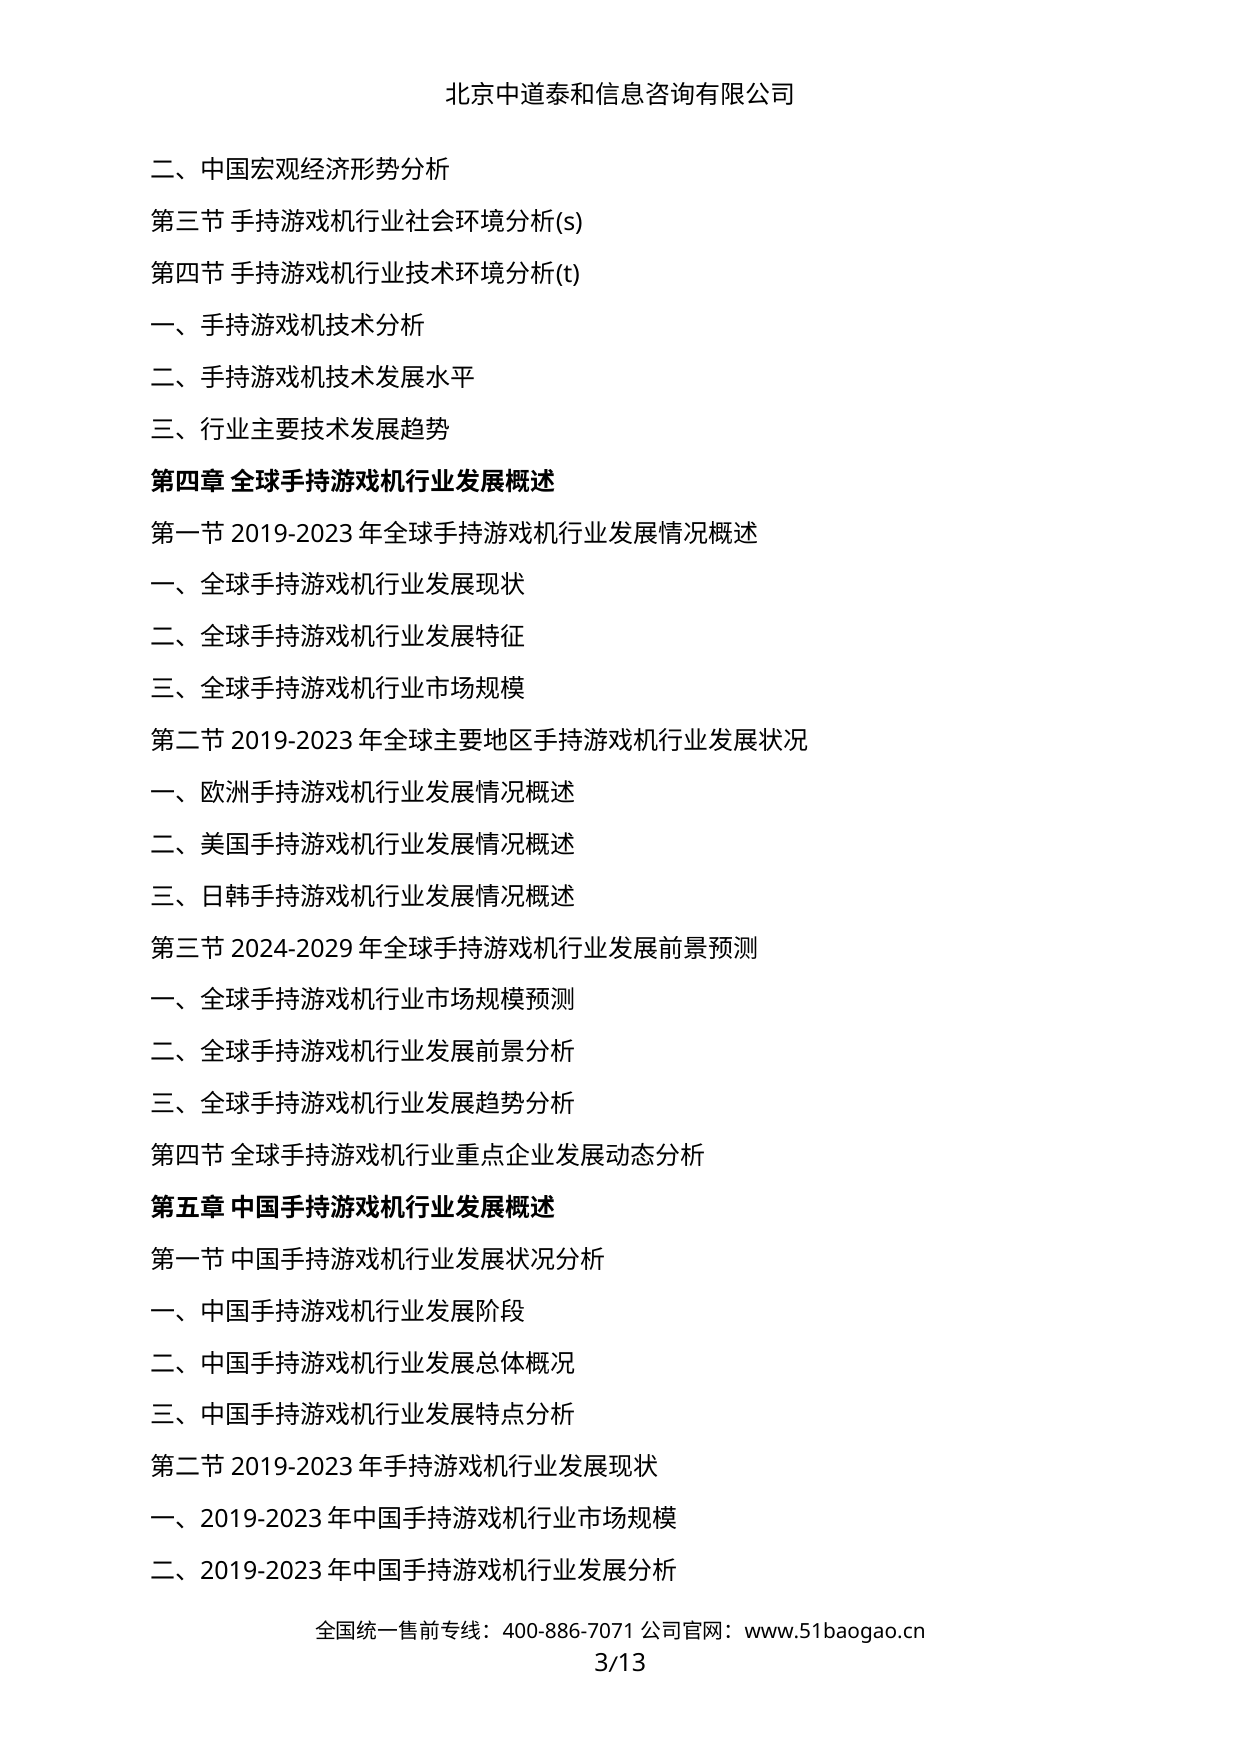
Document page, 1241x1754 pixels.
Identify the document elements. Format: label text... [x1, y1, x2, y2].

text 第四节 全球手持游戏机行业重点企业发展动态分析 [150, 1136, 1090, 1172]
text 三、全球手持游戏机行业发展趋势分析 [150, 1084, 1090, 1120]
text 第一节 中国手持游戏机行业发展状况分析 [150, 1239, 1090, 1276]
text 第二节 2019-2023年全球主要地区手持游戏机行业发展状况 [150, 721, 1090, 757]
text 第四章 全球手持游戏机行业发展概述 [150, 461, 1090, 497]
text 二、中国手持游戏机行业发展总体概况 [150, 1343, 1090, 1379]
text 第三节 手持游戏机行业社会环境分析(s) [150, 202, 1090, 238]
text 第五章 中国手持游戏机行业发展概述 [150, 1187, 1090, 1224]
text 一、手持游戏机技术分析 [150, 306, 1090, 342]
text 一、2019-2023年中国手持游戏机行业市场规模 [150, 1499, 1090, 1535]
text 第三节 2024-2029年全球手持游戏机行业发展前景预测 [150, 928, 1090, 964]
text 一、欧洲手持游戏机行业发展情况概述 [150, 772, 1090, 809]
text 二、全球手持游戏机行业发展特征 [150, 617, 1090, 653]
text 第一节 2019-2023年全球手持游戏机行业发展情况概述 [150, 513, 1090, 549]
text 三、行业主要技术发展趋势 [150, 409, 1090, 446]
text 三、日韩手持游戏机行业发展情况概述 [150, 876, 1090, 912]
text 三、全球手持游戏机行业市场规模 [150, 669, 1090, 705]
text 三、中国手持游戏机行业发展特点分析 [150, 1395, 1090, 1431]
text 二、全球手持游戏机行业发展前景分析 [150, 1032, 1090, 1068]
text 二、中国宏观经济形势分析 [150, 150, 1090, 186]
text 一、中国手持游戏机行业发展阶段 [150, 1291, 1090, 1327]
text 二、手持游戏机技术发展水平 [150, 357, 1090, 394]
text 第四节 手持游戏机行业技术环境分析(t) [150, 254, 1090, 290]
text 第二节 2019-2023年手持游戏机行业发展现状 [150, 1447, 1090, 1483]
text 一、全球手持游戏机行业市场规模预测 [150, 980, 1090, 1016]
text 一、全球手持游戏机行业发展现状 [150, 565, 1090, 601]
text 二、美国手持游戏机行业发展情况概述 [150, 824, 1090, 861]
text 二、2019-2023年中国手持游戏机行业发展分析 [150, 1551, 1090, 1587]
